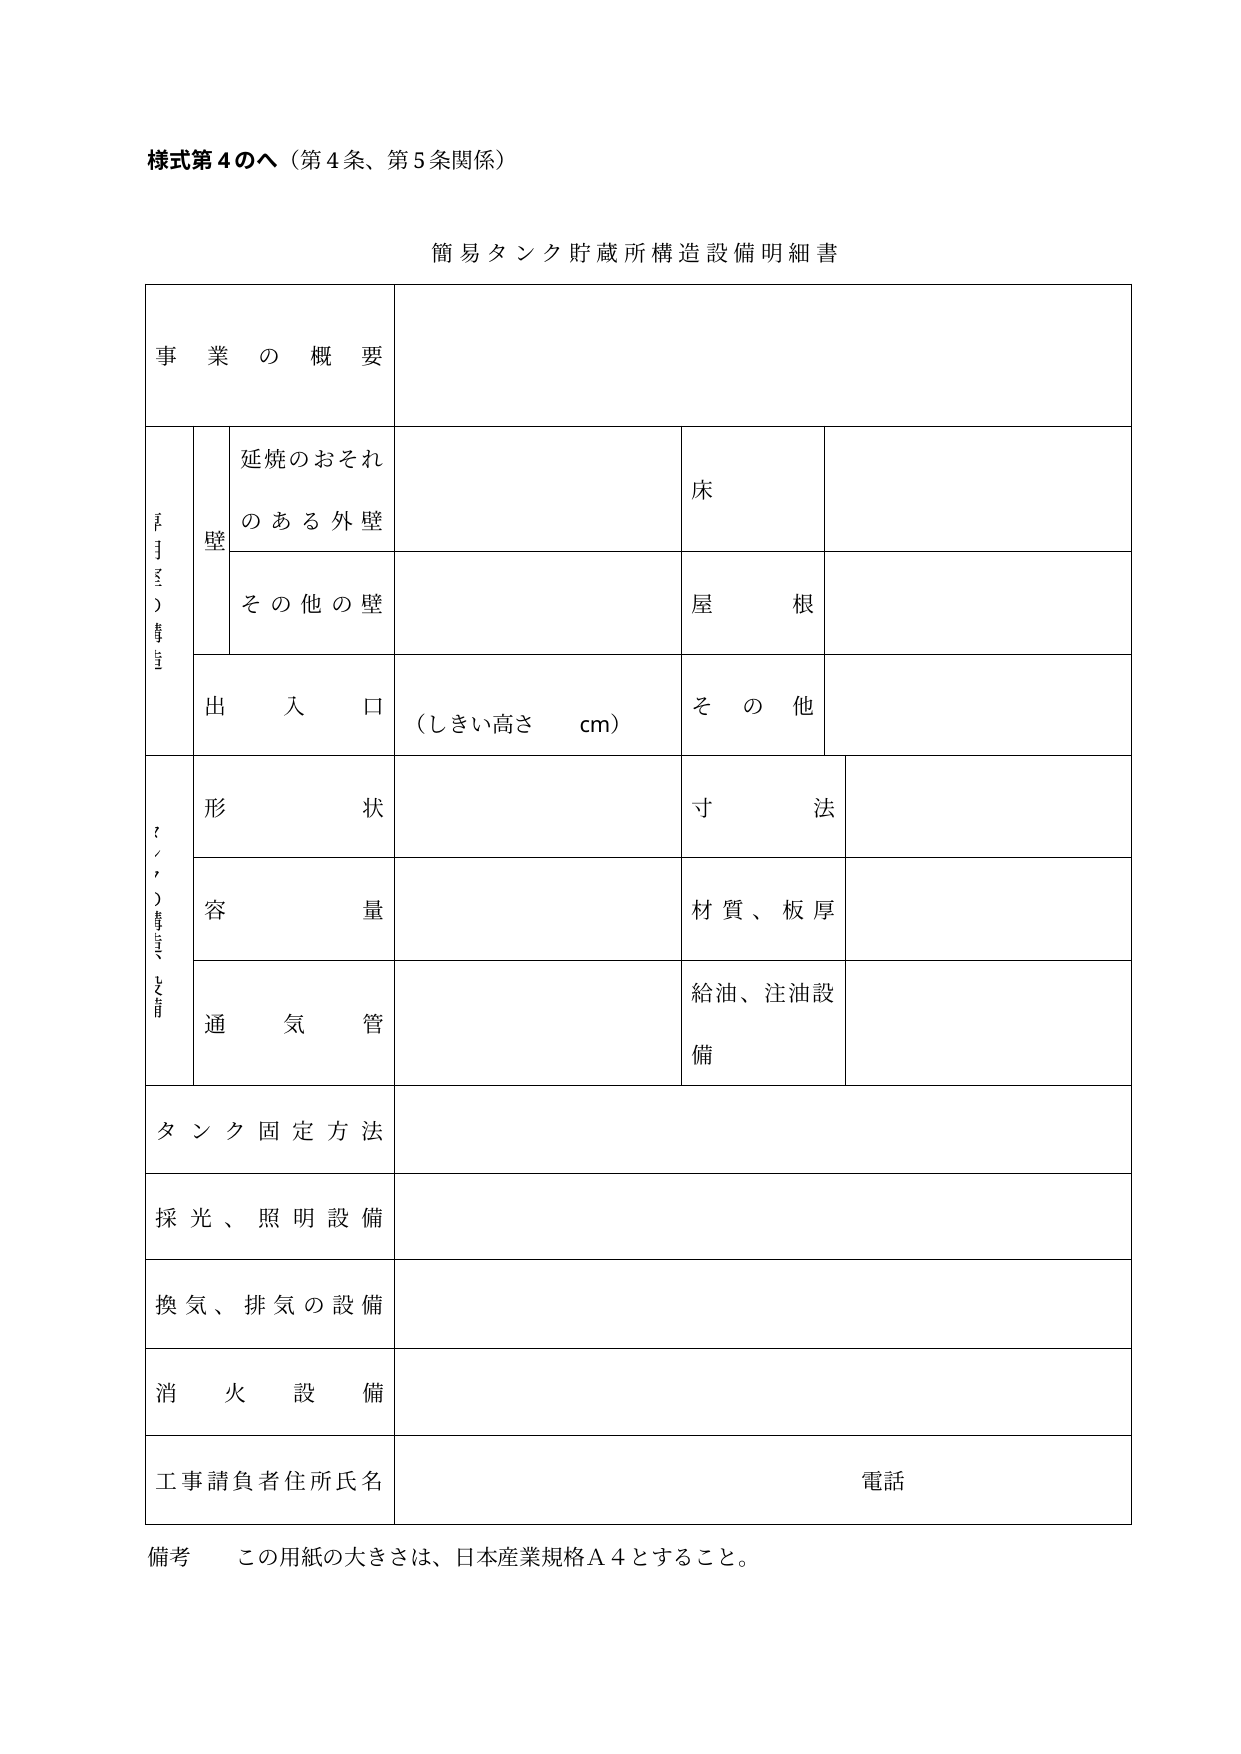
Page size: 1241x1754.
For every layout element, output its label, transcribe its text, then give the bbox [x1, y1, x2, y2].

table_cell [825, 427, 1131, 551]
table_cell [846, 858, 1131, 960]
table_cell [395, 1174, 1131, 1259]
table_cell 消火設備 [146, 1349, 394, 1435]
table_cell [395, 858, 681, 960]
table_cell [825, 552, 1131, 654]
table_cell [395, 1260, 1131, 1348]
table_cell 通気管 [194, 961, 394, 1085]
table_cell [395, 1086, 1131, 1173]
table_cell [395, 1349, 1131, 1435]
table_cell タンクの構造、設備 [146, 756, 193, 1085]
table_header [395, 285, 1131, 426]
table_cell [846, 756, 1131, 857]
table_cell 換気、排気の設備 [146, 1260, 394, 1348]
table_cell 材質、板厚 [682, 858, 845, 960]
table_cell 壁 [194, 427, 229, 654]
table_cell 専 用 室 の 構 造 [146, 427, 193, 755]
table_cell [395, 961, 681, 1085]
table_cell 出入口 [194, 655, 394, 755]
table_cell 床 [682, 427, 824, 551]
table_cell 寸法 [682, 756, 845, 857]
table_cell 給油、注油設備 [682, 961, 845, 1085]
table_cell その他 [682, 655, 824, 755]
table_cell 電話 [395, 1436, 1131, 1524]
table_cell 容量 [194, 858, 394, 960]
text 様式第4のへ（第4条、第5条関係） [148, 128, 1122, 190]
text 備考 この用紙の大きさは、日本産業規格Ａ４とすること。 [148, 1525, 1122, 1587]
table_cell 延焼のおそれ のある外壁 [230, 427, 394, 551]
table_cell [395, 756, 681, 857]
table_cell [395, 552, 681, 654]
table_cell （しきい高さ cm） [395, 655, 681, 755]
table_header 事業の概要 [146, 285, 394, 426]
table_cell 工事請負者住所氏名 [146, 1436, 394, 1524]
table_cell [846, 961, 1131, 1085]
table_cell 採光、照明設備 [146, 1174, 394, 1259]
table_cell その他の壁 [230, 552, 394, 654]
table_cell 形状 [194, 756, 394, 857]
table_cell [825, 655, 1131, 755]
table_cell [395, 427, 681, 551]
table_cell 屋根 [682, 552, 824, 654]
text 簡 易 タ ン ク 貯 蔵 所 構 造 設 備 明 細 書 [148, 221, 1122, 283]
table_cell タンク固定方法 [146, 1086, 394, 1173]
